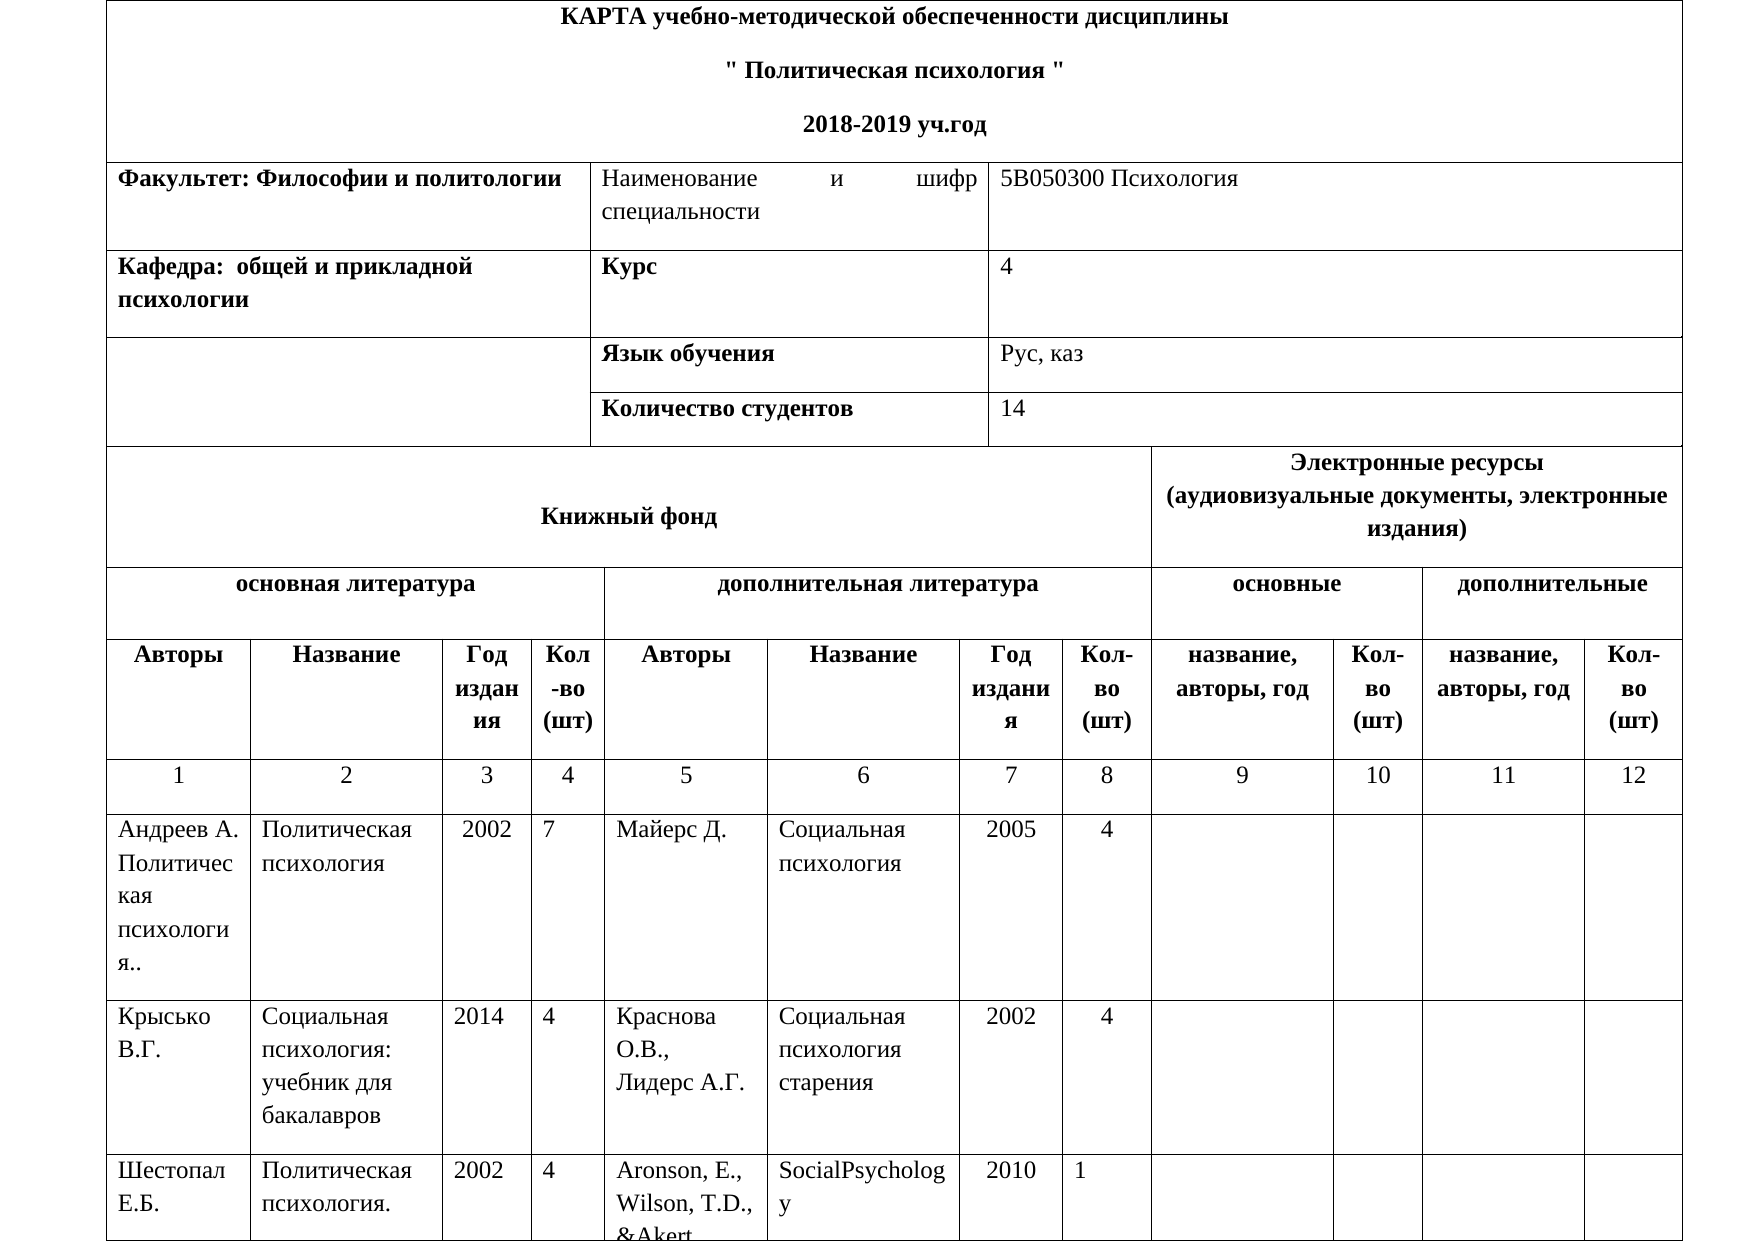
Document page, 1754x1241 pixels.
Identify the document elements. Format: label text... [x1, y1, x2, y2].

table_cell [1423, 815, 1584, 1000]
table_cell [1334, 815, 1422, 1000]
table_cell 6 [768, 760, 959, 813]
table_cell 1 [1063, 1155, 1151, 1240]
table_cell Социальная психология [768, 815, 959, 1000]
table_cell 4 [532, 1001, 604, 1154]
table_cell [1423, 1001, 1584, 1154]
table_cell Рус, каз [989, 338, 1682, 392]
table_cell Кол-во (шт) [1063, 640, 1151, 759]
table_cell 4 [1063, 1001, 1151, 1154]
table_cell Название [768, 640, 959, 759]
table_cell 14 [989, 393, 1682, 446]
table_cell [1152, 1155, 1333, 1240]
table_cell дополнительные [1423, 568, 1682, 638]
table_cell Крысько В.Г. [107, 1001, 250, 1154]
table_cell Кол-во (шт) [532, 640, 604, 759]
table_cell 9 [1152, 760, 1333, 813]
table_cell 1 [107, 760, 250, 813]
table_cell SocialPsychology [768, 1155, 959, 1240]
table_cell 2002 [960, 1001, 1062, 1154]
table_cell 2 [251, 760, 442, 813]
table_cell название, авторы, год [1152, 640, 1333, 759]
table_cell 2014 [443, 1001, 531, 1154]
table_cell Андреев А. Политическая психология.. [107, 815, 250, 1000]
table_cell 7 [960, 760, 1062, 813]
table_cell Год издания [443, 640, 531, 759]
table_cell Название [251, 640, 442, 759]
table_cell Политическая психология [251, 815, 442, 1000]
table_cell 10 [1334, 760, 1422, 813]
table_cell основная литература [107, 568, 604, 638]
table_cell Социальная психология: учебник для бакалавров [251, 1001, 442, 1154]
table_cell Количество студентов [591, 393, 988, 446]
table_cell 2002 [443, 1155, 531, 1240]
table_cell Факультет: Философии и политологии [107, 163, 590, 250]
table_cell Кафедра: общей и прикладной психологии [107, 251, 590, 337]
table_cell 4 [989, 251, 1682, 337]
table_cell название, авторы, год [1423, 640, 1584, 759]
table_cell 8 [1063, 760, 1151, 813]
table_cell Курс [591, 251, 988, 337]
table_cell основные [1152, 568, 1422, 638]
table_cell Язык обучения [591, 338, 988, 392]
table_cell Кол-во (шт) [1585, 640, 1682, 759]
table_cell [1585, 1001, 1682, 1154]
table_cell Электронные ресурсы (аудиовизуальные документы, электронные издания) [1152, 447, 1682, 567]
table_cell 2005 [960, 815, 1062, 1000]
table_cell 11 [1423, 760, 1584, 813]
table_cell [1585, 1155, 1682, 1240]
table_cell Наименование и шифр специальности [591, 163, 988, 250]
table_cell 4 [532, 760, 604, 813]
table_cell 4 [1063, 815, 1151, 1000]
table_cell 5 [605, 760, 767, 813]
table_cell 7 [532, 815, 604, 1000]
table_cell [1152, 815, 1333, 1000]
table_cell Год издания [960, 640, 1062, 759]
table_cell 12 [1585, 760, 1682, 813]
table_cell [1334, 1155, 1422, 1240]
table_cell 3 [443, 760, 531, 813]
table_cell Политическая психология. [251, 1155, 442, 1240]
table_cell [1334, 1001, 1422, 1154]
table_cell [1152, 1001, 1333, 1154]
table_cell 2010 [960, 1155, 1062, 1240]
table_cell Авторы [605, 640, 767, 759]
table_cell Кол-во (шт) [1334, 640, 1422, 759]
table_cell Шестопал Е.Б. [107, 1155, 250, 1240]
table_cell Aronson, E., Wilson, T.D., &Akert, R.M. [605, 1155, 767, 1240]
table_cell Социальная психология старения [768, 1001, 959, 1154]
table_cell [1423, 1155, 1584, 1240]
table_cell Авторы [107, 640, 250, 759]
table_cell Краснова О.В., Лидерс А.Г. [605, 1001, 767, 1154]
table_cell 4 [532, 1155, 604, 1240]
table_cell [107, 338, 590, 446]
table_cell Книжный фонд [107, 447, 1151, 567]
table_header КАРТА учебно-методической обеспеченности дисциплины " Политическая психология " 2018-2019 уч.год [107, 1, 1682, 162]
table_cell 5В050300 Психология [989, 163, 1682, 250]
table_cell [1585, 815, 1682, 1000]
table_cell Майерс Д. [605, 815, 767, 1000]
table_cell дополнительная литература [605, 568, 1151, 638]
table_cell 2002 [443, 815, 531, 1000]
